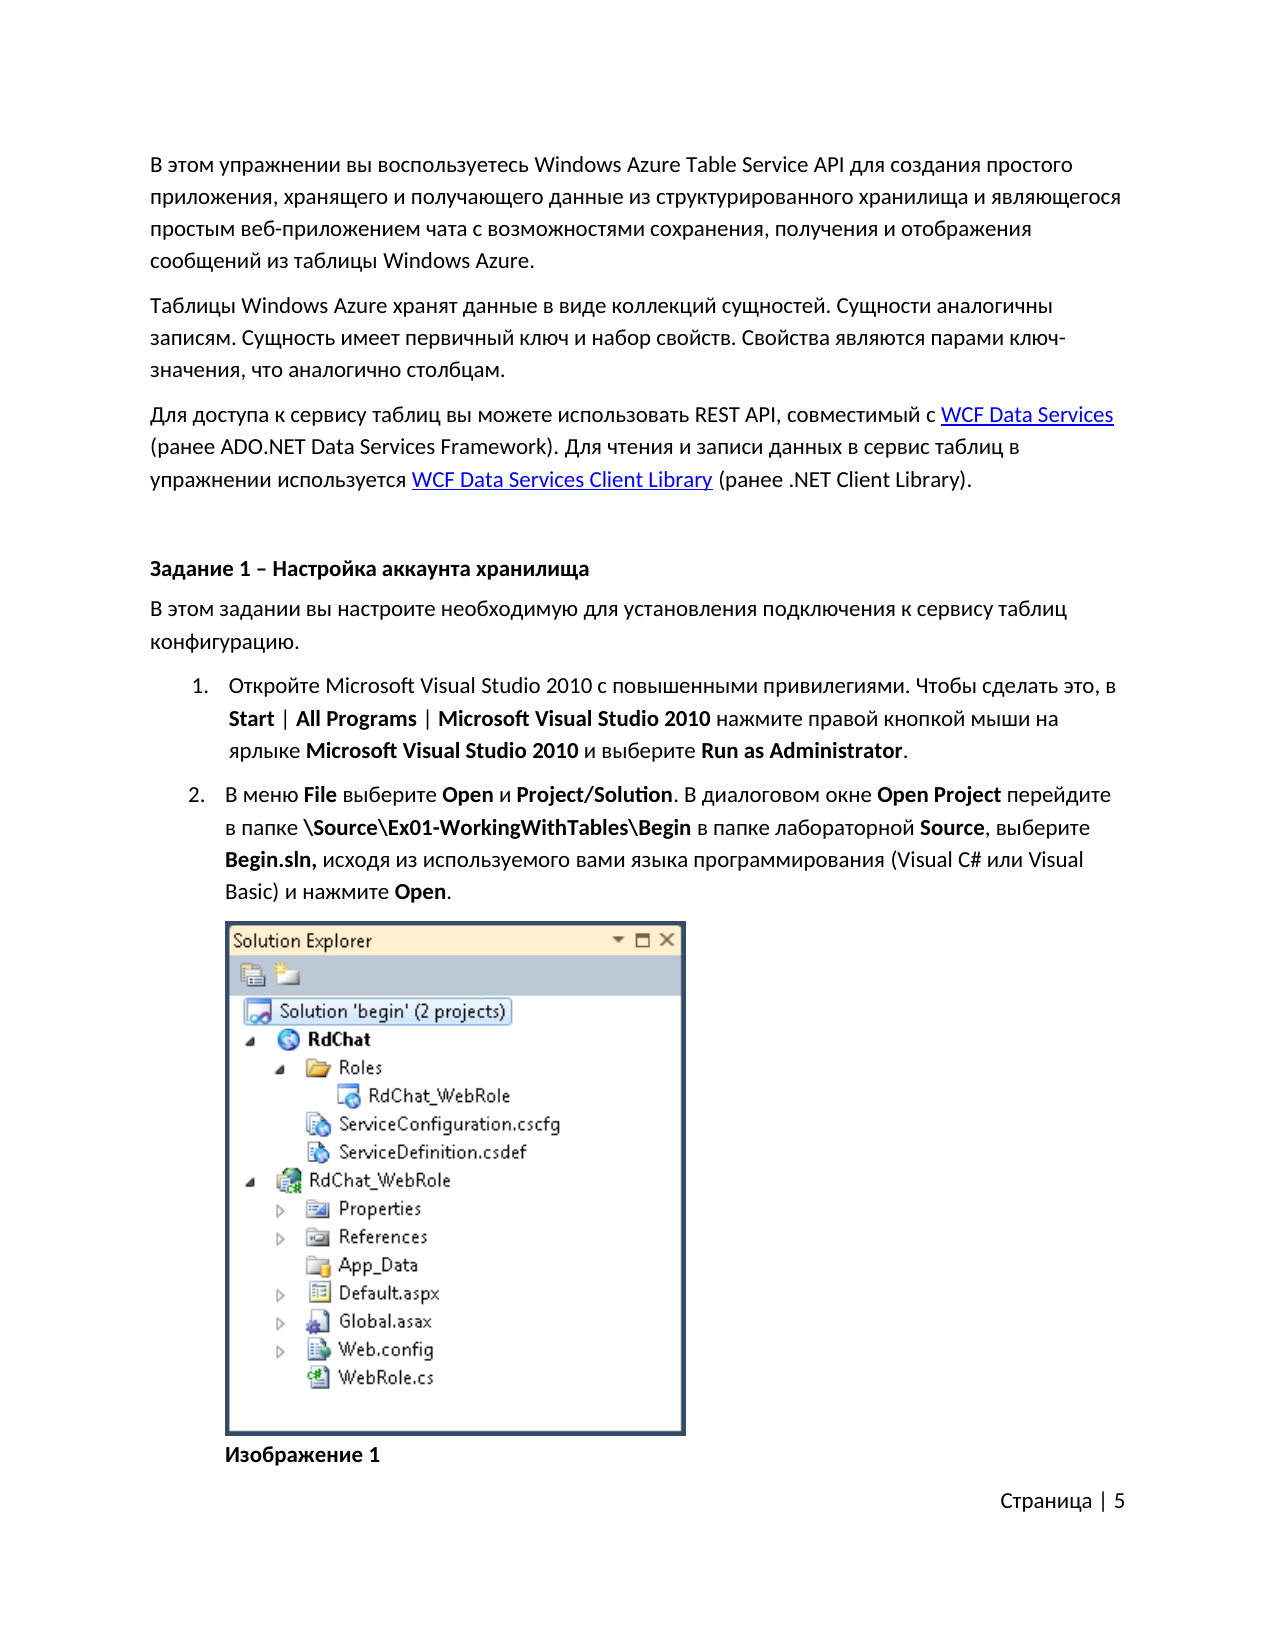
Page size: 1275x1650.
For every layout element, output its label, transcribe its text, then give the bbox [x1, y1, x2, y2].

text В этом задании вы настроите необходимую для установления подключения к сервису таблиц конфигурацию. [150, 594, 1125, 655]
text В этом упражнении вы воспользуетесь Windows Azure Table Service API для создания простого приложения, хранящего и получающего данные из структурированного хранилища и являющегося простым веб-приложением чата с возможностями сохранения, получения и отображения сообщений из таблицы Windows Azure. [150, 150, 1125, 274]
list Откройте Microsoft Visual Studio 2010 с повышенными привилегиями. Чтобы сделать это, в Start | All Programs | Microsoft Visual Studio 2010 нажмите правой кнопкой мыши на ярлыке Microsoft Visual Studio 2010 и выберите Run as Administrator. [191, 671, 1125, 764]
list В меню File выберите Open и Project/Solution. В диалоговом окне Open Project перейдите в папке \Source\Ex01-WorkingWithTables\Begin в папке лабораторной Source, выберите Begin.sln, исходя из используемого вами языка программирования (Visual C# или Visual Basic) и нажмите Open. [188, 781, 1125, 905]
picture [225, 921, 686, 1436]
text Таблицы Windows Azure хранят данные в виде коллекций сущностей. Сущности аналогичны записям. Сущность имеет первичный ключ и набор свойств. Свойства являются парами ключ-значения, что аналогично столбцам. [150, 291, 1125, 384]
text Задание 1 – Настройка аккаунта хранилища [150, 554, 1125, 582]
text Для доступа к сервису таблиц вы можете использовать REST API, совместимый с WCF Data Services (ранее ADO.NET Data Services Framework). Для чтения и записи данных в сервис таблиц в упражнении используется WCF Data Services Client Library (ранее .NET Client Library). [150, 400, 1125, 493]
